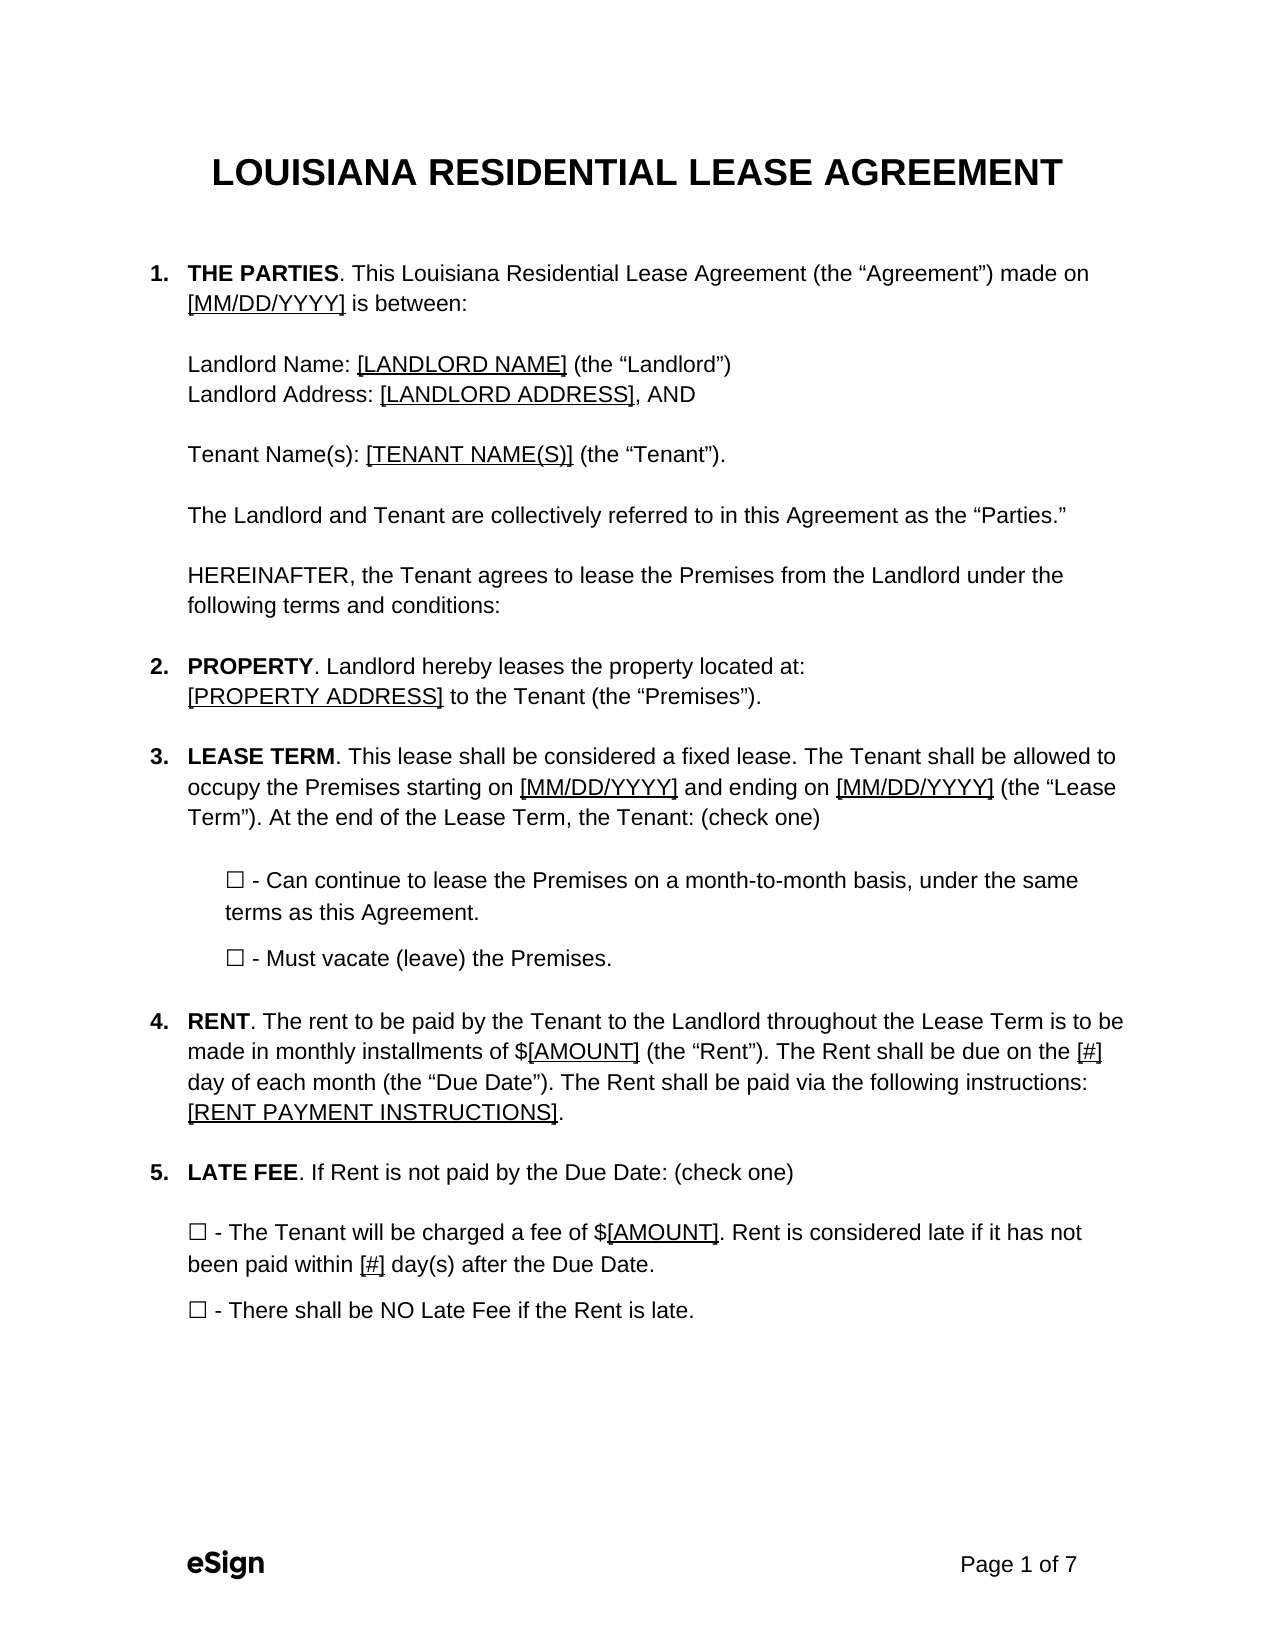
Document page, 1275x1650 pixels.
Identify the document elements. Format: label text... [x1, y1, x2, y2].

list Tenant Name(s): [TENANT NAME(S)] (the “Tenant”). [187, 441, 1125, 468]
list LEASE TERM. This lease shall be considered a fixed lease. The Tenant shall be allowed to occupy the Premises starting on [MM/DD/YYYY] and ending on [MM/DD/YYYY] (the “Lease Term”). At the end of the Lease Term, the Tenant: (check one) [150, 743, 1125, 830]
list PROPERTY. Landlord hereby leases the property located at: [150, 653, 1125, 679]
list HEREINAFTER, the Tenant agrees to lease the Premises from the Landlord under the following terms and conditions: [187, 562, 1125, 619]
text - Can continue to lease the Premises on a month-to-month basis, under the same terms as this Agreement. [225, 864, 1125, 926]
list Landlord Address: [LANDLORD ADDRESS], AND [187, 381, 1125, 407]
list LATE FEE. If Rent is not paid by the Due Date: (check one) [150, 1159, 1125, 1186]
list Landlord Name: [LANDLORD NAME] (the “Landlord”) [187, 351, 1125, 377]
text LOUISIANA RESIDENTIAL LEASE AGREEMENT [150, 150, 1125, 193]
list - There shall be NO Late Fee if the Rent is late. [187, 1293, 1125, 1325]
list [PROPERTY ADDRESS] to the Tenant (the “Premises”). [187, 683, 1125, 709]
list RENT. The rent to be paid by the Tenant to the Landlord throughout the Lease Term is to be made in monthly installments of $[AMOUNT] (the “Rent”). The Rent shall be due on the [#] day of each month (the “Due Date”). The Rent shall be paid via the following instructions: [RENT PAYMENT INSTRUCTIONS]. [150, 1008, 1125, 1125]
text - Must vacate (leave) the Premises. [225, 942, 1125, 973]
list THE PARTIES. This Louisiana Residential Lease Agreement (the “Agreement”) made on [MM/DD/YYYY] is between: [150, 260, 1125, 317]
picture [172, 1537, 282, 1590]
list - The Tenant will be charged a fee of $[AMOUNT]. Rent is considered late if it has not been paid within [#] day(s) after the Due Date. [187, 1216, 1125, 1277]
list The Landlord and Tenant are collectively referred to in this Agreement as the “Parties.” [187, 502, 1125, 528]
